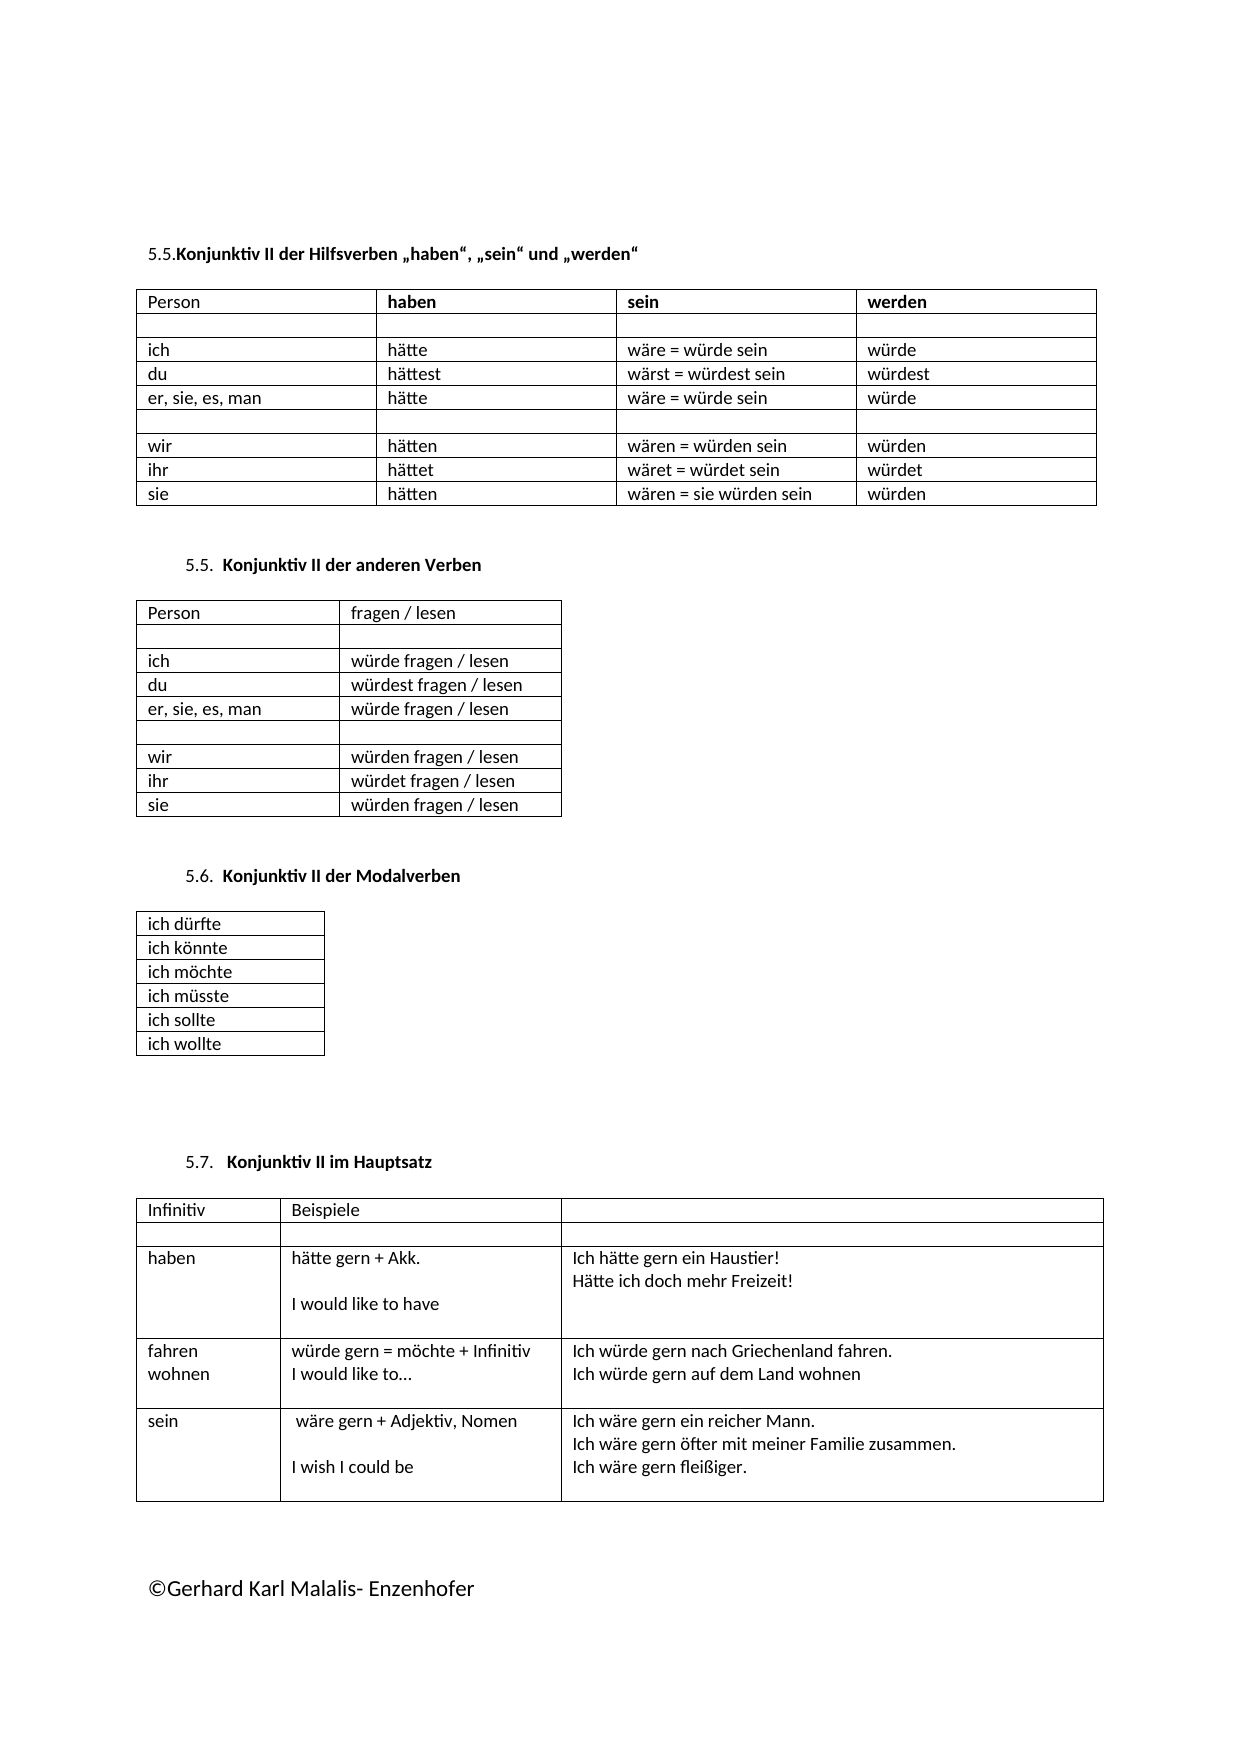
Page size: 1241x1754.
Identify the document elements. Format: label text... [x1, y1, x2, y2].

table_cell hätte gern + Akk. I would like to have [281, 1247, 561, 1338]
table_cell hätte [377, 386, 616, 409]
table_cell ich möchte [137, 960, 324, 983]
table_cell [137, 1223, 280, 1246]
table_cell würden fragen / lesen [340, 745, 561, 768]
table_cell ich könnte [137, 936, 324, 959]
table_header [562, 1199, 1103, 1222]
table_cell [137, 410, 376, 433]
table_cell ihr [137, 769, 339, 792]
table_cell hätten [377, 482, 616, 505]
table_cell würde [857, 386, 1096, 409]
table_cell würdet fragen / lesen [340, 769, 561, 792]
table_header haben [377, 290, 616, 313]
table_cell würde gern = möchte + Infinitiv I would like to… [281, 1339, 561, 1408]
table_cell [377, 410, 616, 433]
table_cell würdest fragen / lesen [340, 673, 561, 696]
table_cell er, sie, es, man [137, 697, 339, 720]
table_cell Ich würde gern nach Griechenland fahren. Ich würde gern auf dem Land wohnen [562, 1339, 1103, 1408]
list Konjunktiv II der anderen Verben [185, 553, 1093, 576]
table_cell [137, 625, 339, 648]
table_cell wäre gern + Adjektiv, Nomen I wish I could be [281, 1409, 561, 1501]
table_header ich dürfte [137, 912, 324, 935]
table_header Beispiele [281, 1199, 561, 1222]
table_cell haben [137, 1247, 280, 1338]
table_cell würdest [857, 362, 1096, 385]
table_cell [857, 410, 1096, 433]
table_cell [617, 314, 856, 337]
table_cell [340, 625, 561, 648]
table_cell du [137, 362, 376, 385]
table_cell hättet [377, 458, 616, 481]
list Konjunktiv II der Modalverben [185, 864, 1093, 887]
table_cell ich sollte [137, 1008, 324, 1031]
table_cell würden fragen / lesen [340, 793, 561, 816]
table_cell [281, 1223, 561, 1246]
table_cell [377, 314, 616, 337]
table_header fragen / lesen [340, 601, 561, 624]
table_cell hätte [377, 338, 616, 361]
table_cell würdet [857, 458, 1096, 481]
table_cell wäre = würde sein [617, 338, 856, 361]
table_cell wir [137, 745, 339, 768]
table_header Person [137, 290, 376, 313]
text 5.5.Konjunktiv II der Hilfsverben „haben“, „sein“ und „werden“ [148, 242, 1093, 265]
table_cell wären = würden sein [617, 434, 856, 457]
table_cell wäret = würdet sein [617, 458, 856, 481]
table_cell ich müsste [137, 984, 324, 1007]
table_cell [137, 314, 376, 337]
table_cell würden [857, 482, 1096, 505]
table_cell würde [857, 338, 1096, 361]
table_cell wären = sie würden sein [617, 482, 856, 505]
table_header Person [137, 601, 339, 624]
table_cell [617, 410, 856, 433]
table_cell ihr [137, 458, 376, 481]
table_cell Ich hätte gern ein Haustier! Hätte ich doch mehr Freizeit! [562, 1247, 1103, 1338]
table_cell wärst = würdest sein [617, 362, 856, 385]
table_cell ich wollte [137, 1032, 324, 1055]
table_cell fahren wohnen [137, 1339, 280, 1408]
table_cell sie [137, 793, 339, 816]
table_cell ich [137, 649, 339, 672]
table_header werden [857, 290, 1096, 313]
table_cell würden [857, 434, 1096, 457]
table_cell er, sie, es, man [137, 386, 376, 409]
table_cell sein [137, 1409, 280, 1501]
table_cell Ich wäre gern ein reicher Mann. Ich wäre gern öfter mit meiner Familie zusammen. Ich wäre gern fleißiger. [562, 1409, 1103, 1501]
table_header Infinitiv [137, 1199, 280, 1222]
table_cell wir [137, 434, 376, 457]
table_cell du [137, 673, 339, 696]
table_header sein [617, 290, 856, 313]
list Konjunktiv II im Hauptsatz [185, 1150, 1093, 1173]
table_cell [340, 721, 561, 744]
table_cell sie [137, 482, 376, 505]
table_cell würde fragen / lesen [340, 649, 561, 672]
table_cell ich [137, 338, 376, 361]
table_cell [562, 1223, 1103, 1246]
table_cell wäre = würde sein [617, 386, 856, 409]
table_cell [857, 314, 1096, 337]
table_cell würde fragen / lesen [340, 697, 561, 720]
table_cell [137, 721, 339, 744]
table_cell hätten [377, 434, 616, 457]
table_cell hättest [377, 362, 616, 385]
